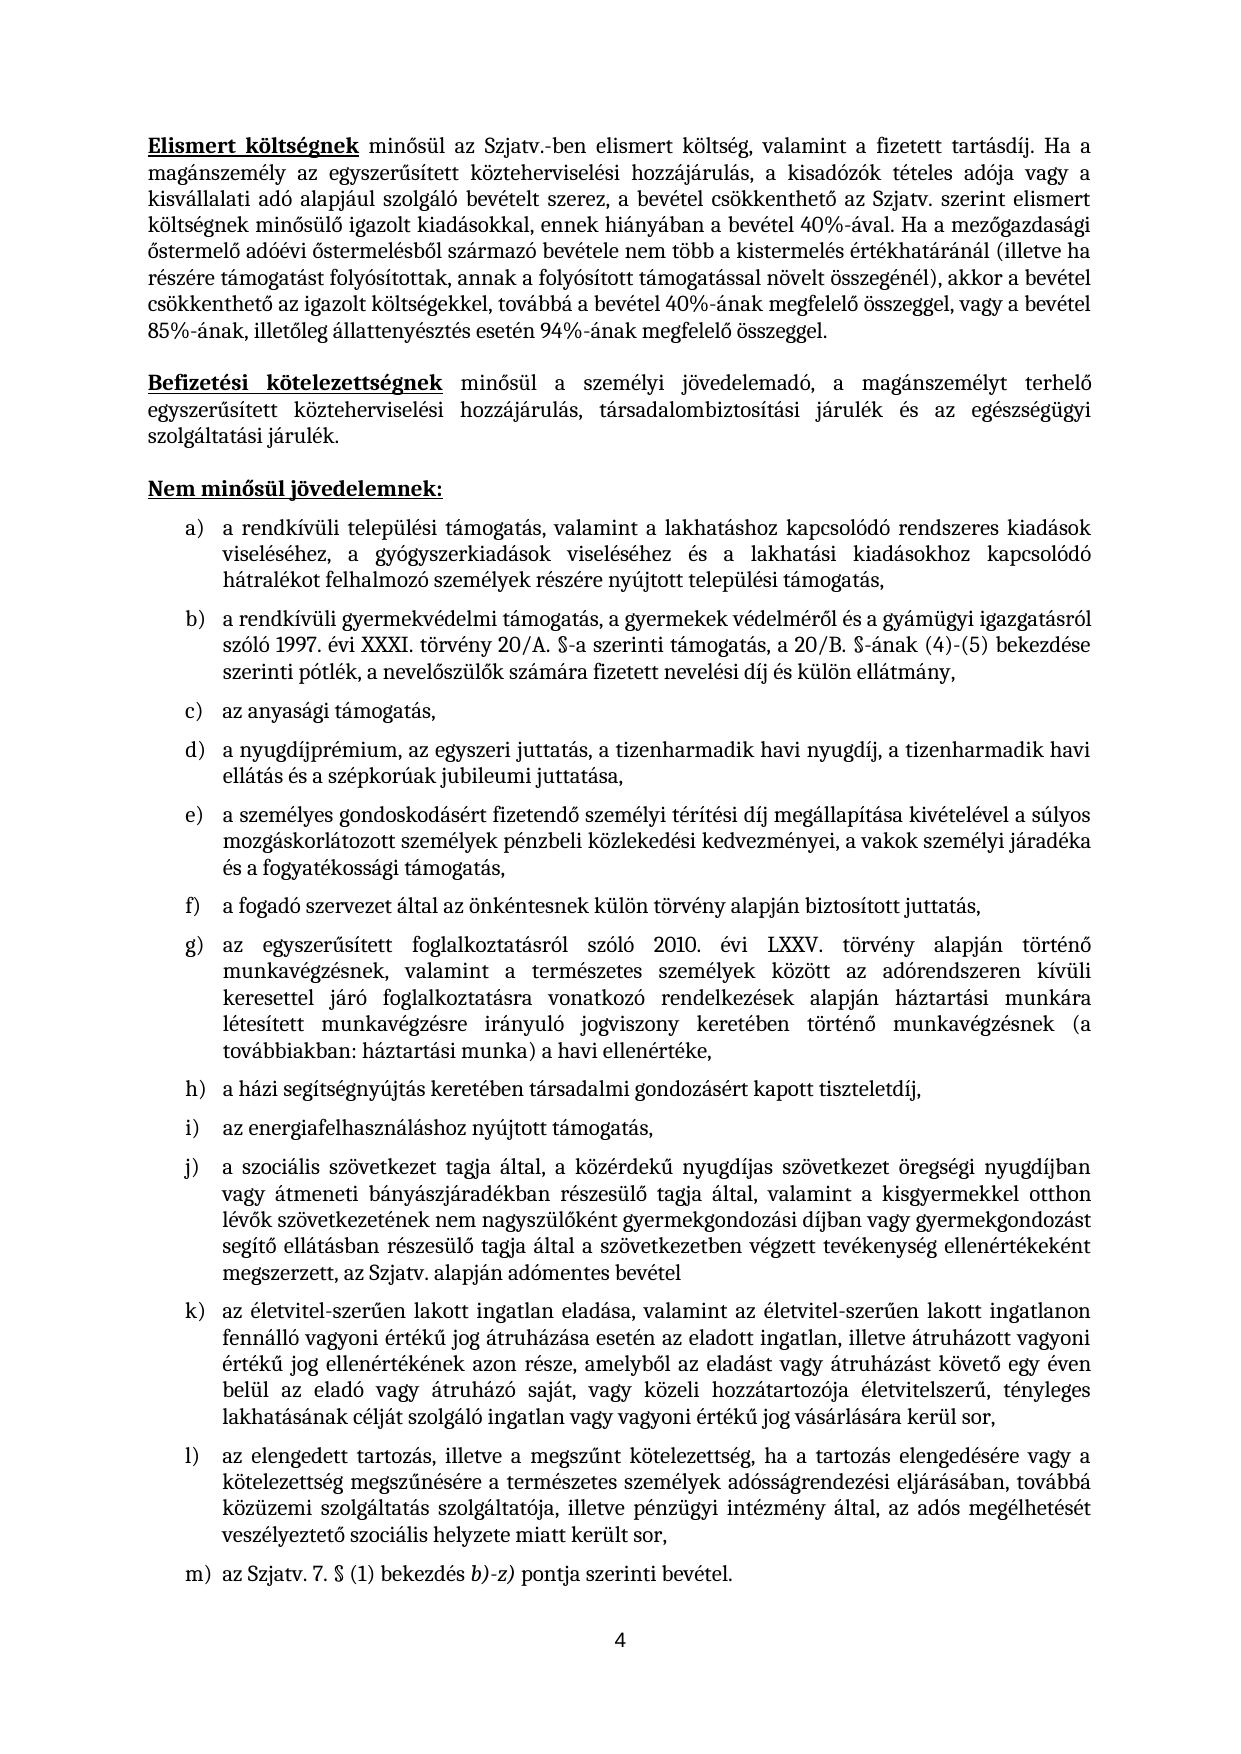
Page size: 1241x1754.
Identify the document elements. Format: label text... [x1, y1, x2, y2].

list a fogadó szervezet által az önkéntesnek külön törvény alapján biztosított juttatás, [185, 893, 1092, 919]
list a rendkívüli gyermekvédelmi támogatás, a gyermekek védelméről és a gyámügyi igazgatásról szóló 1997. évi XXXI. törvény 20/A. §-a szerinti támogatás, a 20/B. §-ának (4)-(5) bekezdése szerinti pótlék, a nevelőszülők számára fizetett nevelési díj és külön ellátmány, [185, 606, 1092, 685]
list az anyasági támogatás, [185, 697, 1092, 724]
text Nem minősül jövedelemnek: [148, 476, 1092, 502]
list a személyes gondoskodásért fizetendő személyi térítési díj megállapítása kivételével a súlyos mozgáskorlátozott személyek pénzbeli közlekedési kedvezményei, a vakok személyi járadéka és a fogyatékossági támogatás, [185, 802, 1092, 881]
list a házi segítségnyújtás keretében társadalmi gondozásért kapott tiszteletdíj, [185, 1076, 1092, 1103]
text Elismert költségnek minősül az Szjatv.-ben elismert költség, valamint a fizetett tartásdíj. Ha a magánszemély az egyszerűsített közteherviselési hozzájárulás, a kisadózók tételes adója vagy a kisvállalati adó alapjául szolgáló bevételt szerez, a bevétel csökkenthető az Szjatv. szerint elismert költségnek minősülő igazolt kiadásokkal, ennek hiányában a bevétel 40%-ával. Ha a mezőgazdasági őstermelő adóévi őstermelésből származó bevétele nem több a kistermelés értékhatáránál (illetve ha részére támogatást folyósítottak, annak a folyósított támogatással növelt összegénél), akkor a bevétel csökkenthető az igazolt költségekkel, továbbá a bevétel 40%-ának megfelelő összeggel, vagy a bevétel 85%-ának, illetőleg állattenyésztés esetén 94%-ának megfelelő összeggel. [148, 133, 1092, 344]
list az életvitel-szerűen lakott ingatlan eladása, valamint az életvitel-szerűen lakott ingatlanon fennálló vagyoni értékű jog átruházása esetén az eladott ingatlan, illetve átruházott vagyoni értékű jog ellenértékének azon része, amelyből az eladást vagy átruházást követő egy éven belül az eladó vagy átruházó saját, vagy közeli hozzátartozója életvitelszerű, tényleges lakhatásának célját szolgáló ingatlan vagy vagyoni értékű jog vásárlására kerül sor, [185, 1298, 1092, 1430]
list a rendkívüli települési támogatás, valamint a lakhatáshoz kapcsolódó rendszeres kiadások viseléséhez, a gyógyszerkiadások viseléséhez és a lakhatási kiadásokhoz kapcsolódó hátralékot felhalmozó személyek részére nyújtott települési támogatás, [185, 514, 1092, 593]
list a nyugdíjprémium, az egyszeri juttatás, a tizenharmadik havi nyugdíj, a tizenharmadik havi ellátás és a szépkorúak jubileumi juttatása, [185, 736, 1092, 789]
list az Szjatv. 7. § (1) bekezdés b)-z) pontja szerinti bevétel. [185, 1560, 1092, 1587]
list az egyszerűsített foglalkoztatásról szóló 2010. évi LXXV. törvény alapján történő munkavégzésnek, valamint a természetes személyek között az adórendszeren kívüli keresettel járó foglalkoztatásra vonatkozó rendelkezések alapján háztartási munkára létesített munkavégzésre irányuló jogviszony keretében történő munkavégzésnek (a továbbiakban: háztartási munka) a havi ellenértéke, [185, 932, 1092, 1064]
text Befizetési kötelezettségnek minősül a személyi jövedelemadó, a magánszemélyt terhelő egyszerűsített közteherviselési hozzájárulás, társadalombiztosítási járulék és az egészségügyi szolgáltatási járulék. [148, 370, 1092, 449]
list az energiafelhasználáshoz nyújtott támogatás, [185, 1115, 1092, 1141]
list az elengedett tartozás, illetve a megszűnt kötelezettség, ha a tartozás elengedésére vagy a kötelezettség megszűnésére a természetes személyek adósságrendezési eljárásában, továbbá közüzemi szolgáltatás szolgáltatója, illetve pénzügyi intézmény által, az adós megélhetését veszélyeztető szociális helyzete miatt került sor, [185, 1442, 1092, 1548]
list a szociális szövetkezet tagja által, a közérdekű nyugdíjas szövetkezet öregségi nyugdíjban vagy átmeneti bányászjáradékban részesülő tagja által, valamint a kisgyermekkel otthon lévők szövetkezetének nem nagyszülőként gyermekgondozási díjban vagy gyermekgondozást segítő ellátásban részesülő tagja által a szövetkezetben végzett tevékenység ellenértékeként megszerzett, az Szjatv. alapján adómentes bevétel [185, 1154, 1092, 1286]
